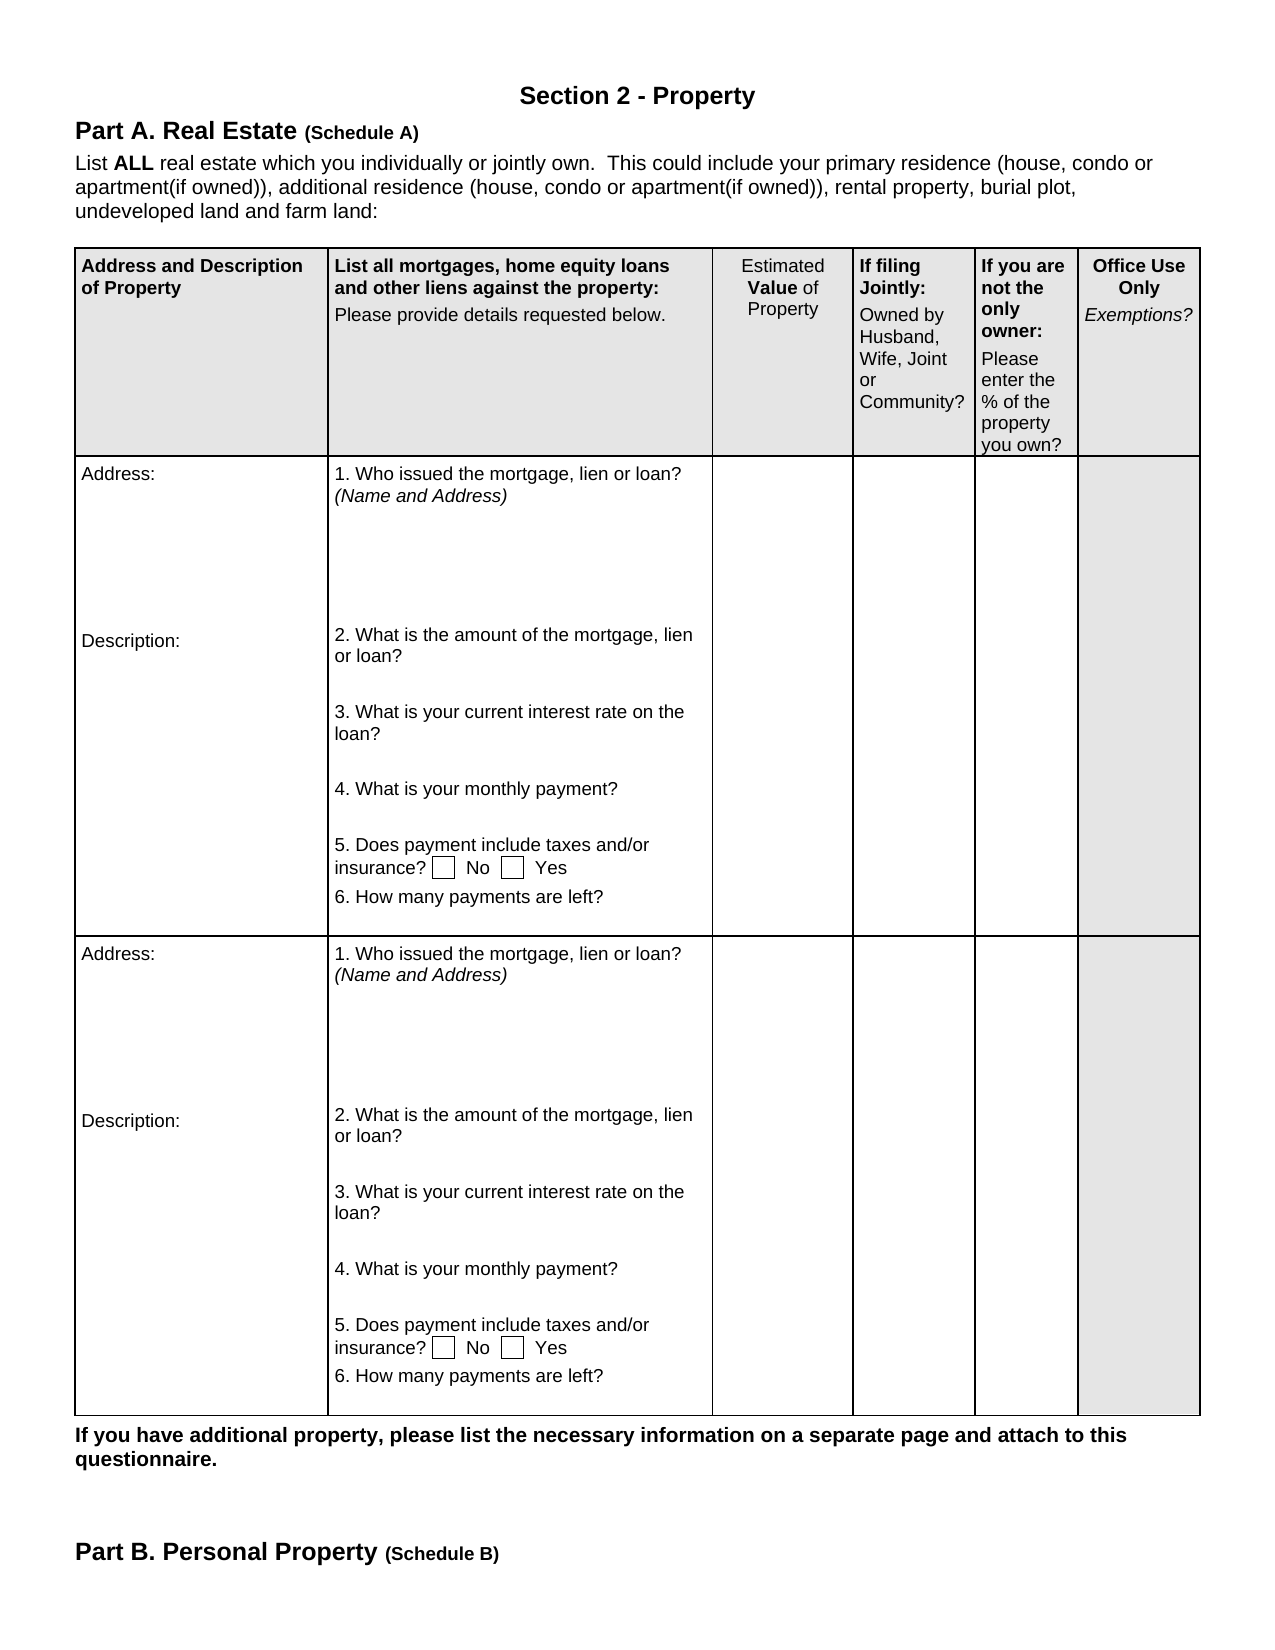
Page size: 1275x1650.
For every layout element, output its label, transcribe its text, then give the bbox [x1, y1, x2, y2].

table_header Address and Description of Property [76, 249, 327, 455]
table_header Office Use Only Exemptions? [1079, 249, 1199, 455]
table_header If filing Jointly: Owned by Husband, Wife, Joint or Community? [854, 249, 974, 455]
text If you have additional property, please list the necessary information on a separate page and attach to this questionnaire. [75, 1422, 1200, 1470]
table_cell [976, 457, 1077, 935]
text Part B. Personal Property (Schedule B) [75, 1537, 1200, 1566]
table_cell 1. Who issued the mortgage, lien or loan? (Name and Address) 2. What is the amount of the mortgage, lien or loan? 3. What is your current interest rate on the loan? 4. What is your monthly payment? 5. Does payment include taxes and/or insurance? No Yes 6. How many payments are left? [329, 937, 712, 1414]
table_header If you are not the only owner: Please enter the % of the property you own? [976, 249, 1077, 455]
table_cell Address: Description: [76, 937, 327, 1414]
table_cell Address: Description: [76, 457, 327, 935]
table_cell [854, 937, 974, 1414]
text Part A. Real Estate (Schedule A) [75, 116, 1200, 145]
table_cell [976, 937, 1077, 1414]
table_header List all mortgages, home equity loans and other liens against the property: Please provide details requested below. [329, 249, 712, 455]
table_cell [1079, 937, 1199, 1414]
table_cell 1. Who issued the mortgage, lien or loan? (Name and Address) 2. What is the amount of the mortgage, lien or loan? 3. What is your current interest rate on the loan? 4. What is your monthly payment? 5. Does payment include taxes and/or insurance? No Yes 6. How many payments are left? [329, 457, 712, 935]
table_cell [1079, 457, 1199, 935]
text Section 2 - Property [75, 81, 1200, 110]
table_header Estimated Value of Property [713, 249, 852, 455]
table_cell [854, 457, 974, 935]
table_cell [713, 457, 852, 935]
text List ALL real estate which you individually or jointly own. This could include your primary residence (house, condo or apartment(if owned)), additional residence (house, condo or apartment(if owned)), rental property, burial plot, undeveloped land and farm land: [75, 151, 1200, 223]
table_cell [713, 937, 852, 1414]
